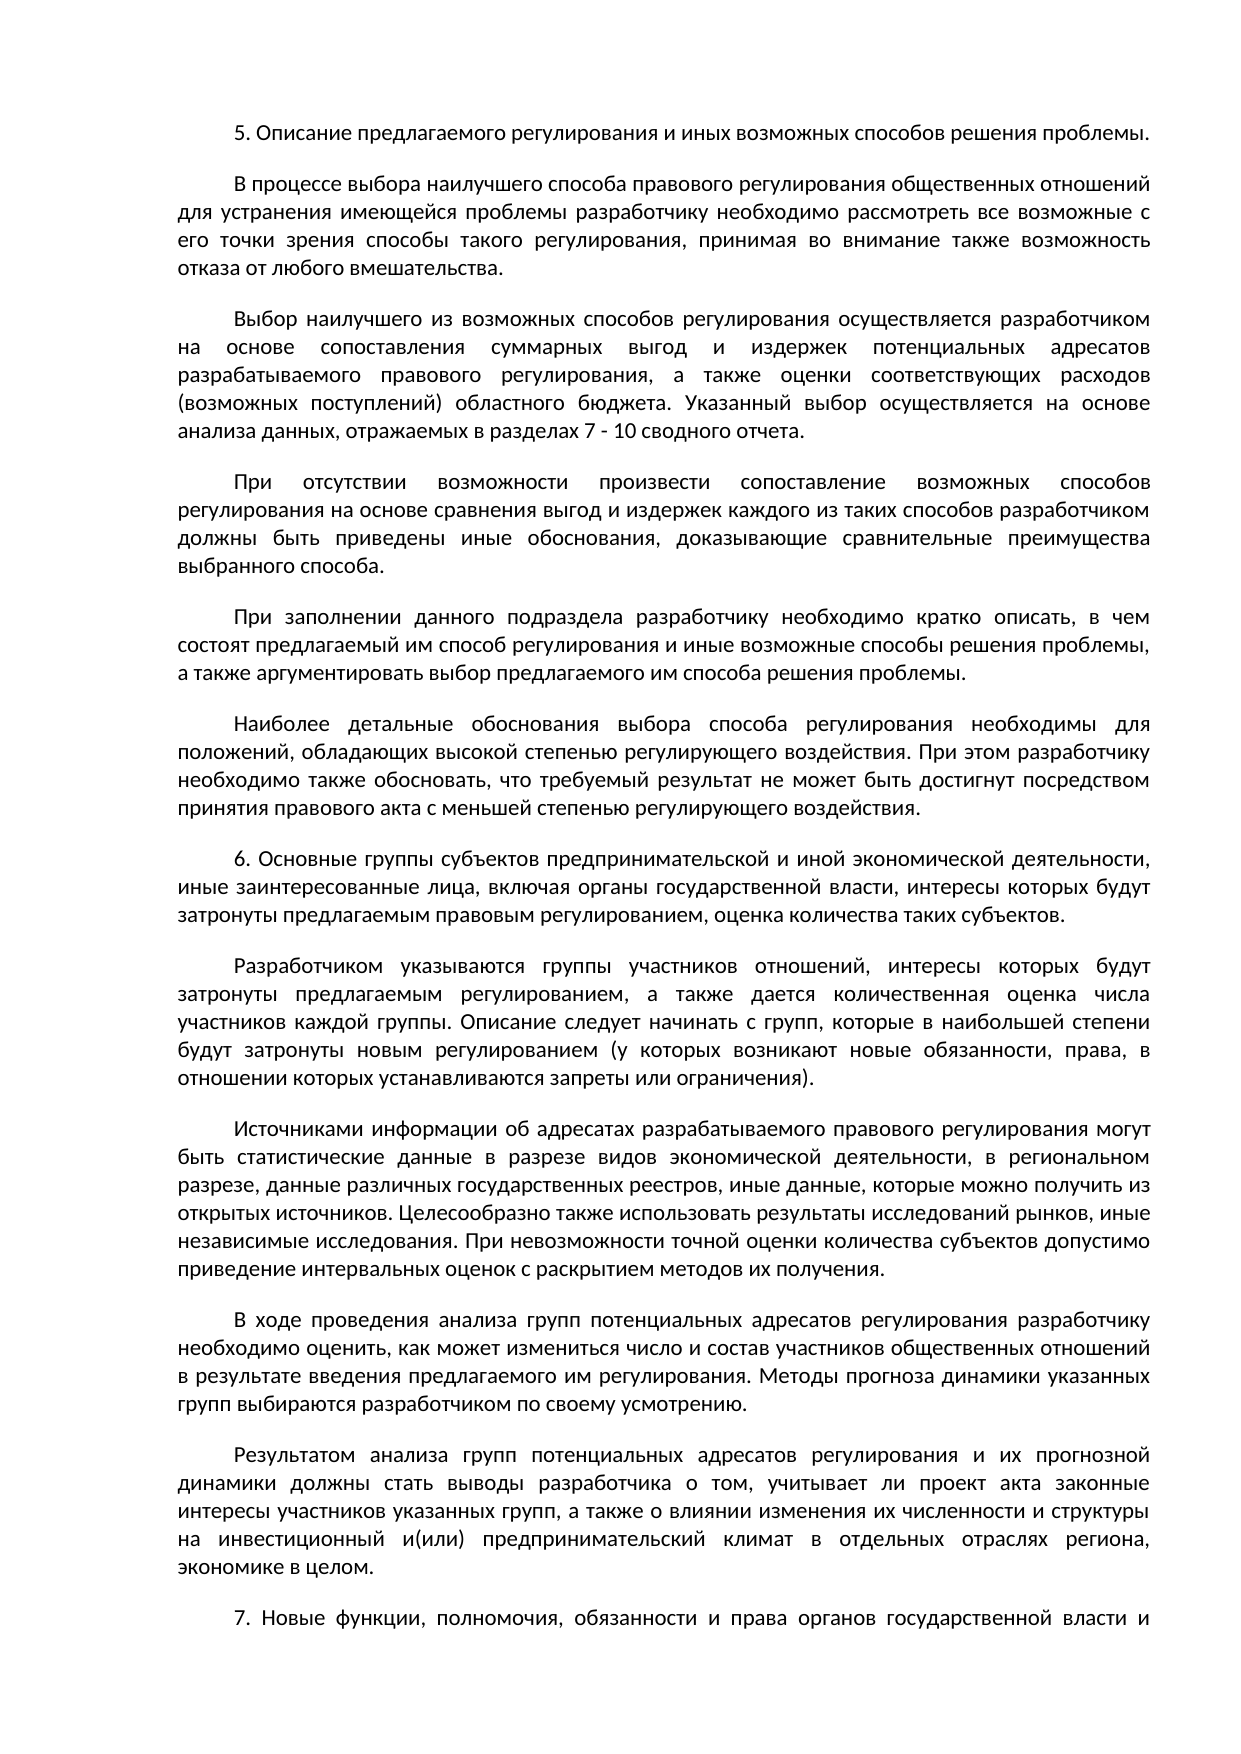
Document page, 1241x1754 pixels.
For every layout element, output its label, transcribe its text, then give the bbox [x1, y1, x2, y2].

text 6. Основные группы субъектов предпринимательской и иной экономической деятельности, иные заинтересованные лица, включая органы государственной власти, интересы которых будут затронуты предлагаемым правовым регулированием, оценка количества таких субъектов. [177, 844, 1152, 928]
text В процессе выбора наилучшего способа правового регулирования общественных отношений для устранения имеющейся проблемы разработчику необходимо рассмотреть все возможные с его точки зрения способы такого регулирования, принимая во внимание также возможность отказа от любого вмешательства. [177, 169, 1152, 281]
text Источниками информации об адресатах разрабатываемого правового регулирования могут быть статистические данные в разрезе видов экономической деятельности, в региональном разрезе, данные различных государственных реестров, иные данные, которые можно получить из открытых источников. Целесообразно также использовать результаты исследований рынков, иные независимые исследования. При невозможности точной оценки количества субъектов допустимо приведение интервальных оценок с раскрытием методов их получения. [177, 1114, 1152, 1282]
text Выбор наилучшего из возможных способов регулирования осуществляется разработчиком на основе сопоставления суммарных выгод и издержек потенциальных адресатов разрабатываемого правового регулирования, а также оценки соответствующих расходов (возможных поступлений) областного бюджета. Указанный выбор осуществляется на основе анализа данных, отражаемых в разделах 7 - 10 сводного отчета. [177, 304, 1152, 444]
text Разработчиком указываются группы участников отношений, интересы которых будут затронуты предлагаемым регулированием, а также дается количественная оценка числа участников каждой группы. Описание следует начинать с групп, которые в наибольшей степени будут затронуты новым регулированием (у которых возникают новые обязанности, права, в отношении которых устанавливаются запреты или ограничения). [177, 951, 1152, 1091]
text 5. Описание предлагаемого регулирования и иных возможных способов решения проблемы. [177, 118, 1152, 146]
text Результатом анализа групп потенциальных адресатов регулирования и их прогнозной динамики должны стать выводы разработчика о том, учитывает ли проект акта законные интересы участников указанных групп, а также о влиянии изменения их численности и структуры на инвестиционный и(или) предпринимательский климат в отдельных отраслях региона, экономике в целом. [177, 1440, 1152, 1580]
text Наиболее детальные обоснования выбора способа регулирования необходимы для положений, обладающих высокой степенью регулирующего воздействия. При этом разработчику необходимо также обосновать, что требуемый результат не может быть достигнут посредством принятия правового акта с меньшей степенью регулирующего воздействия. [177, 709, 1152, 821]
text В ходе проведения анализа групп потенциальных адресатов регулирования разработчику необходимо оценить, как может измениться число и состав участников общественных отношений в результате введения предлагаемого им регулирования. Методы прогноза динамики указанных групп выбираются разработчиком по своему усмотрению. [177, 1305, 1152, 1417]
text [177, 1603, 1152, 1631]
text При заполнении данного подраздела разработчику необходимо кратко описать, в чем состоят предлагаемый им способ регулирования и иные возможные способы решения проблемы, а также аргументировать выбор предлагаемого им способа решения проблемы. [177, 602, 1152, 686]
text При отсутствии возможности произвести сопоставление возможных способов регулирования на основе сравнения выгод и издержек каждого из таких способов разработчиком должны быть приведены иные обоснования, доказывающие сравнительные преимущества выбранного способа. [177, 467, 1152, 579]
